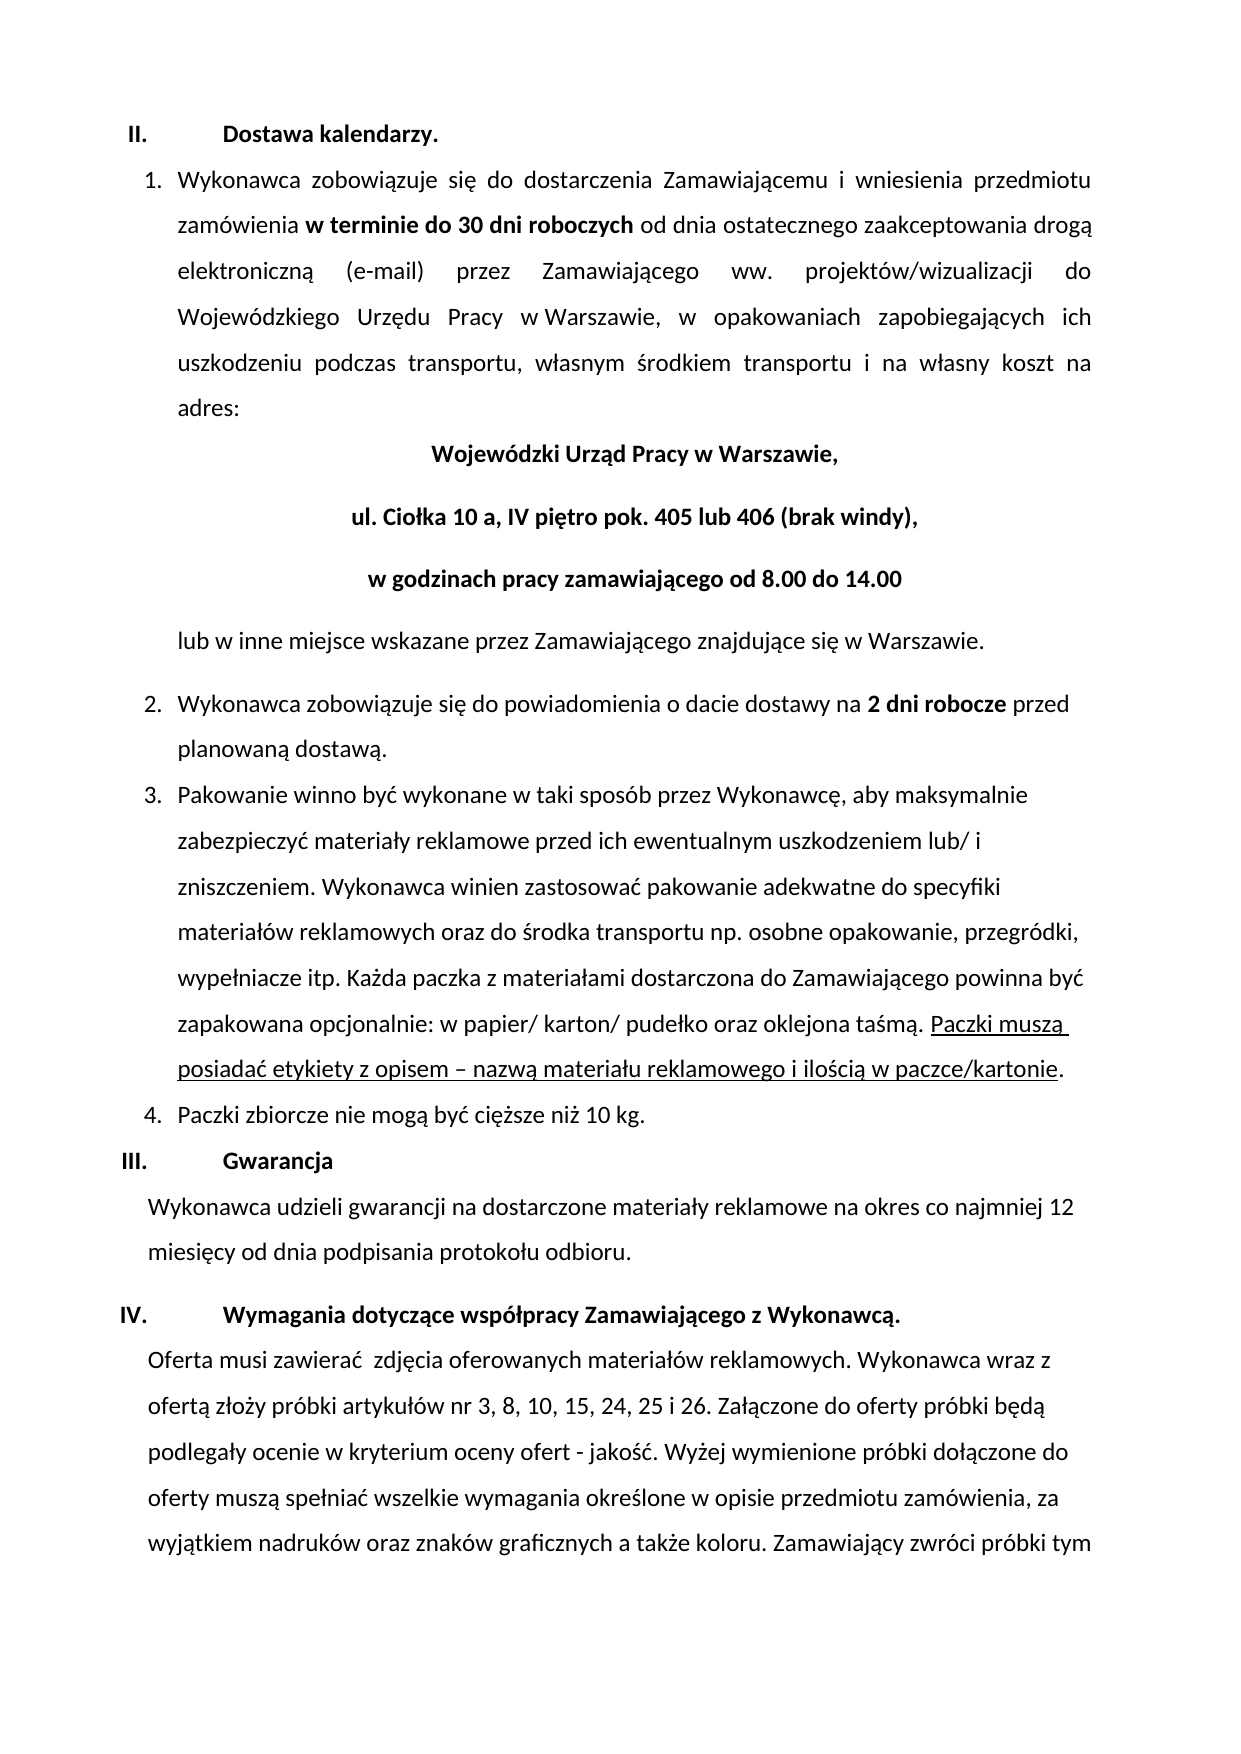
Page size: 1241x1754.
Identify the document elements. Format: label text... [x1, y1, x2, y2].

text w godzinach pracy zamawiającego od 8.00 do 14.00 [177, 563, 1093, 593]
text Wojewódzki Urząd Pracy w Warszawie, [177, 438, 1093, 469]
text lub w inne miejsce wskazane przez Zamawiającego znajdujące się w Warszawie. [177, 625, 1093, 656]
list Gwarancja [148, 1145, 1093, 1176]
list Paczki zbiorcze nie mogą być cięższe niż 10 kg. [162, 1099, 1093, 1130]
list Pakowanie winno być wykonane w taki sposób przez Wykonawcę, aby maksymalnie zabezpieczyć materiały reklamowe przed ich ewentualnym uszkodzeniem lub/ i zniszczeniem. Wykonawca winien zastosować pakowanie adekwatne do specyfiki materiałów reklamowych oraz do środka transportu np. osobne opakowanie, przegródki, wypełniacze itp. Każda paczka z materiałami dostarczona do Zamawiającego powinna być zapakowana opcjonalnie: w papier/ karton/ pudełko oraz oklejona taśmą. Paczki muszą posiadać etykiety z opisem – nazwą materiału reklamowego i ilością w paczce/kartonie. [162, 779, 1093, 1084]
list Wykonawca zobowiązuje się do dostarczenia Zamawiającemu i wniesienia przedmiotu zamówienia w terminie do 30 dni roboczych od dnia ostatecznego zaakceptowania drogą elektroniczną (e-mail) przez Zamawiającego ww. projektów/wizualizacji do Wojewódzkiego Urzędu Pracy w Warszawie, w opakowaniach zapobiegających ich uszkodzeniu podczas transportu, własnym środkiem transportu i na własny koszt na adres: [162, 164, 1093, 423]
text ul. Ciołka 10 a, IV piętro pok. 405 lub 406 (brak windy), [177, 501, 1093, 531]
list Wymagania dotyczące współpracy Zamawiającego z Wykonawcą. [148, 1299, 1093, 1329]
text Wykonawca udzieli gwarancji na dostarczone materiały reklamowe na okres co najmniej 12 miesięcy od dnia podpisania protokołu odbioru. [148, 1191, 1093, 1267]
list Dostawa kalendarzy. [148, 118, 1093, 149]
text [148, 1345, 1093, 1558]
list Wykonawca zobowiązuje się do powiadomienia o dacie dostawy na 2 dni robocze przed planowaną dostawą. [162, 688, 1093, 764]
